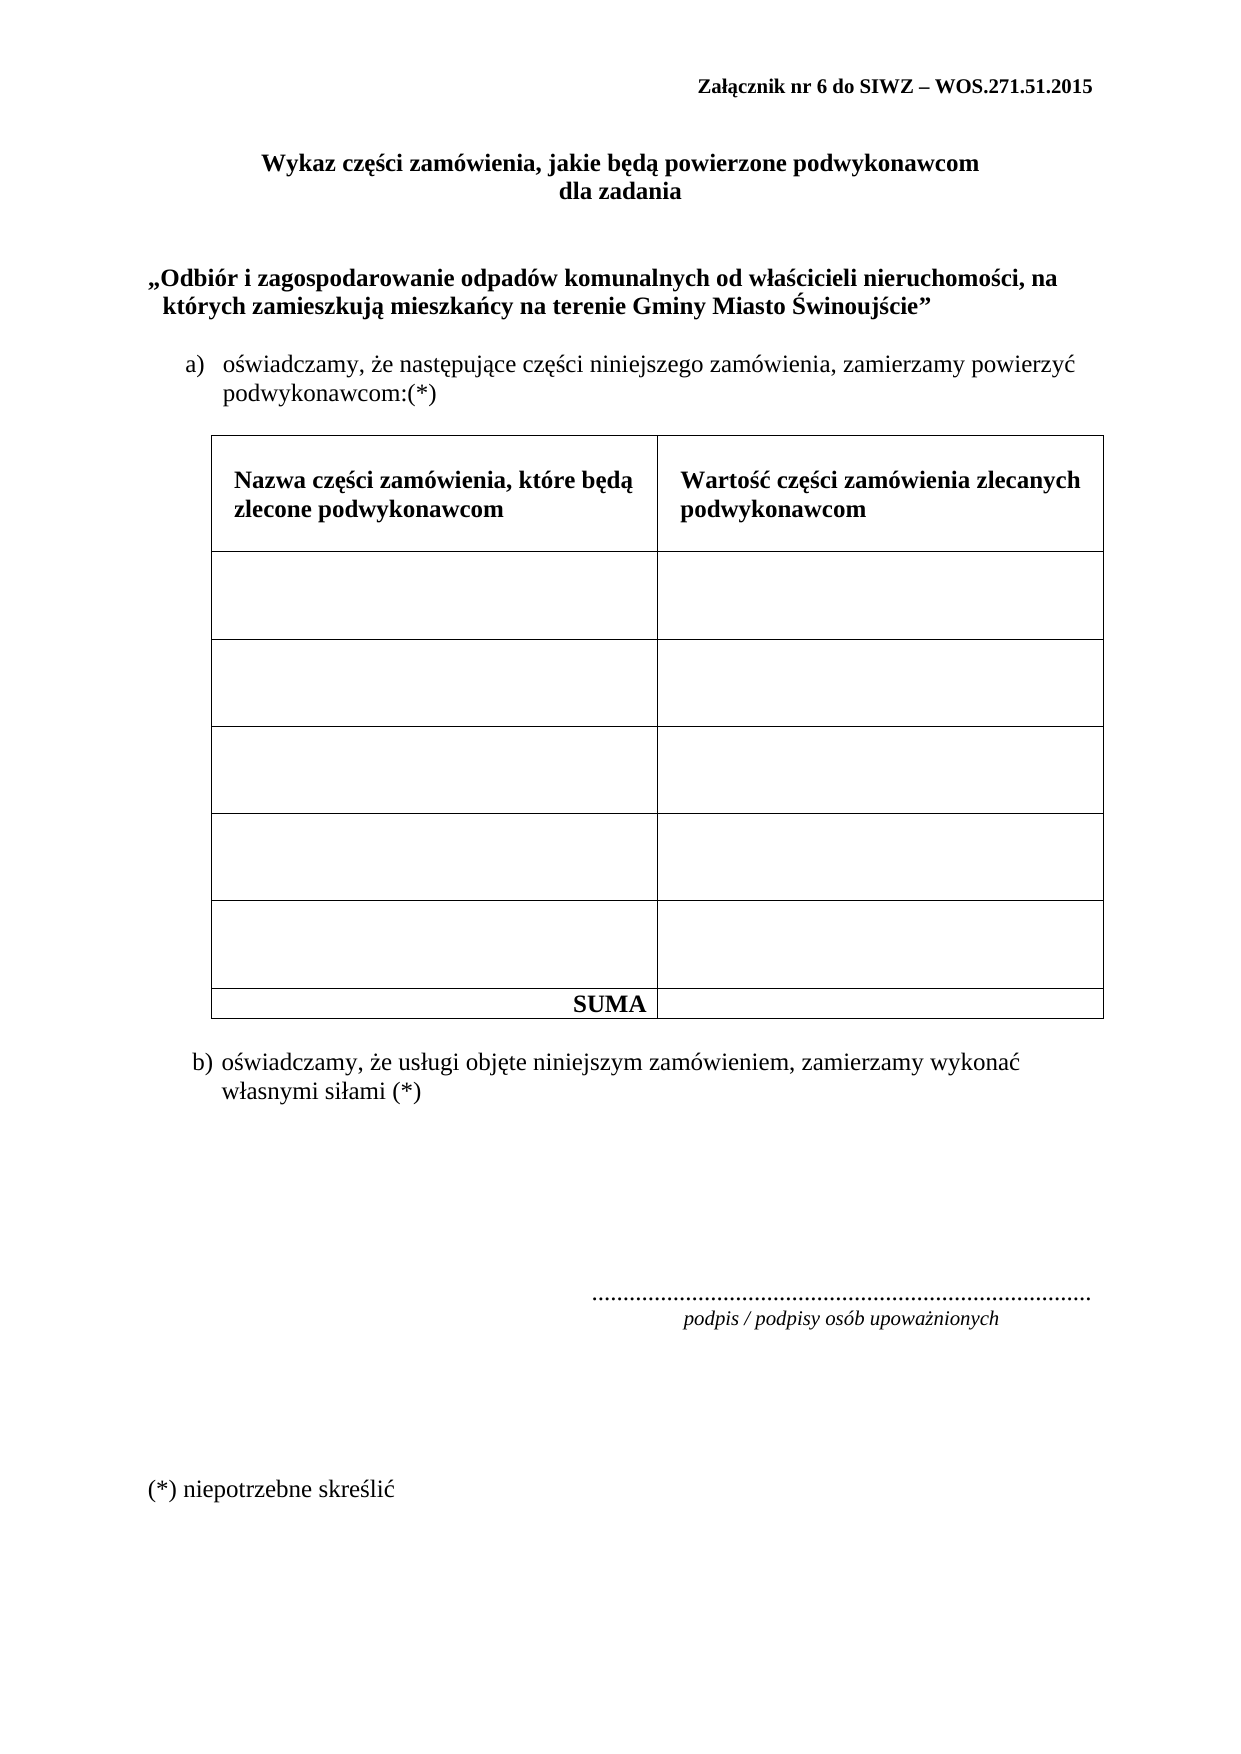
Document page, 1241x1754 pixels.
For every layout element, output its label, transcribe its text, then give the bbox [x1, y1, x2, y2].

table_cell SUMA [212, 989, 657, 1017]
table_cell [212, 552, 657, 638]
text dla zadania [148, 176, 1093, 205]
text podpis / podpisy osób upoważnionych [590, 1306, 1093, 1330]
text (*) niepotrzebne skreślić [148, 1474, 1093, 1503]
table_cell [658, 901, 1103, 988]
text Wykaz części zamówienia, jakie będą powierzone podwykonawcom [148, 148, 1093, 176]
list b) oświadczamy, że usługi objęte niniejszym zamówieniem, zamierzamy wykonać własnymi siłami (*) [192, 1047, 1093, 1105]
table_cell [212, 814, 657, 900]
text ................................................................................ [590, 1277, 1093, 1306]
table_cell [212, 901, 657, 988]
text „Odbiór i zagospodarowanie odpadów komunalnych od właścicieli nieruchomości, na [148, 263, 1093, 291]
table_cell [212, 727, 657, 813]
table_cell [658, 814, 1103, 900]
table_cell [658, 640, 1103, 726]
table_cell [658, 552, 1103, 638]
table_cell [212, 640, 657, 726]
table_header [212, 436, 657, 551]
table_cell [658, 989, 1103, 1017]
table_header [658, 436, 1103, 551]
text których zamieszkują mieszkańcy na terenie Gminy Miasto Świnoujście” [162, 291, 1093, 320]
list oświadczamy, że następujące części niniejszego zamówienia, zamierzamy powierzyć podwykonawcom:(*) [185, 349, 1093, 406]
table_cell [658, 727, 1103, 813]
